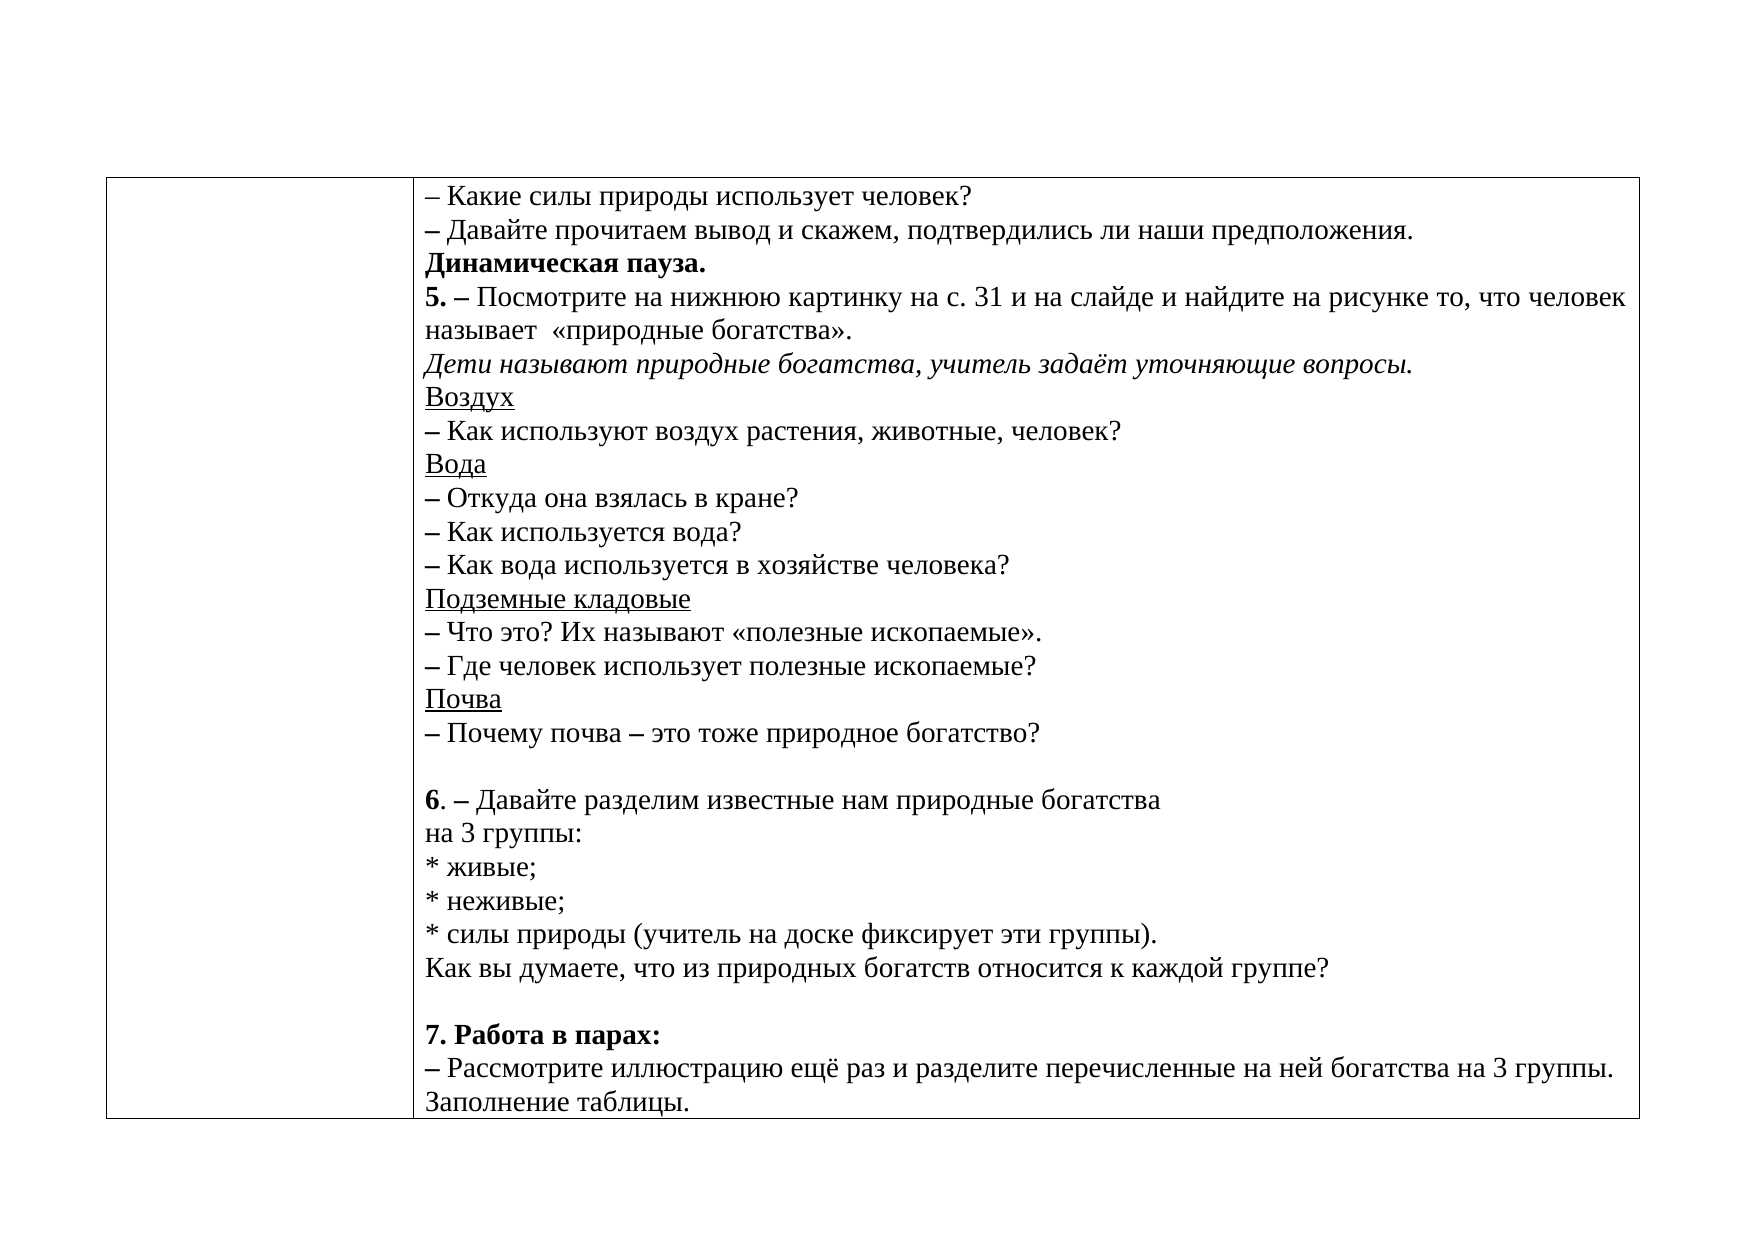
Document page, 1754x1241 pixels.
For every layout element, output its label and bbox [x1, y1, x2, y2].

table_cell [414, 178, 1639, 1117]
table_cell [107, 178, 413, 1117]
